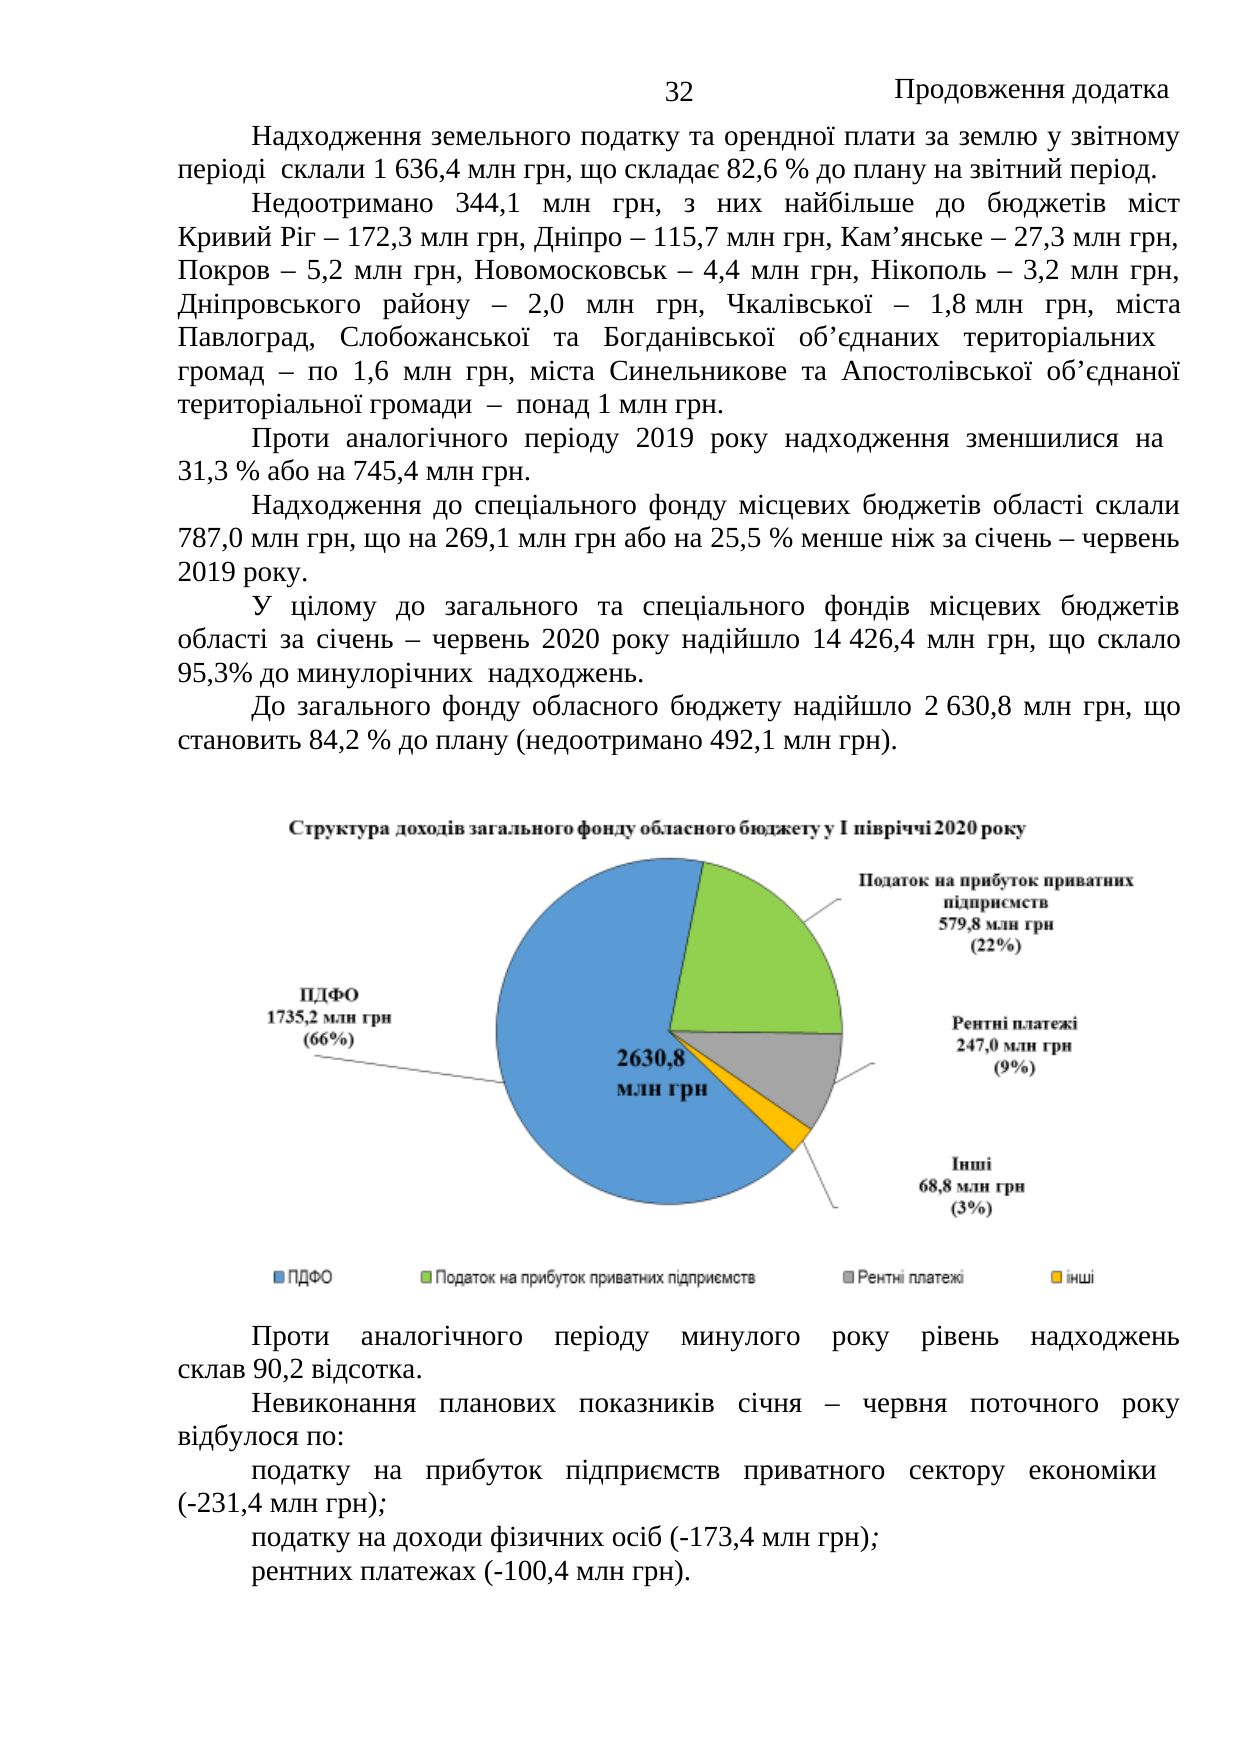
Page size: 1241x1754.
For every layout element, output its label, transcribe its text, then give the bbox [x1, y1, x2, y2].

text податку на доходи фізичних осіб (-173,4 млн грн); [177, 1519, 1181, 1553]
text До загального фонду обласного бюджету надійшло 2 630,8 млн грн, що становить 84,2 % до плану (недоотримано 492,1 млн грн). [177, 688, 1181, 755]
text Невиконання планових показників січня – червня поточного року відбулося по: [177, 1385, 1181, 1452]
text Надходження земельного податку та орендної плати за землю у звітному періоді склали 1 636,4 млн грн, що складає 82,6 % до плану на звітний період. [177, 118, 1181, 185]
text податку на прибуток підприємств приватного сектору економіки (-231,4 млн грн); [177, 1452, 1181, 1519]
text У цілому до загального та спеціального фондів місцевих бюджетів області за січень – червень 2020 року надійшло 14 426,4 млн грн, що склало 95,3% до минулорічних надходжень. [177, 588, 1181, 688]
picture [177, 755, 1178, 1318]
text Недоотримано 344,1 млн грн, з них найбільше до бюджетів міст Кривий Ріг – 172,3 млн грн, Дніпро – 115,7 млн грн, Кам’янське – 27,3 млн грн, Покров – 5,2 млн грн, Новомосковськ – 4,4 млн грн, Нікополь – 3,2 млн грн, Дніпровського району – 2,0 млн грн, Чкалівської – 1,8 млн грн, міста Павлоград, Слобожанської та Богданівської об’єднаних територіальних громад – по 1,6 млн грн, міста Синельникове та Апостолівської об’єднаної територіальної громади – понад 1 млн грн. [177, 185, 1181, 420]
text Надходження до спеціального фонду місцевих бюджетів області склали 787,0 млн грн, що на 269,1 млн грн або на 25,5 % менше ніж за січень – червень 2019 року. [177, 487, 1181, 588]
text Проти аналогічного періоду 2019 року надходження зменшилися на 31,3 % або на 745,4 млн грн. [177, 420, 1181, 487]
text Проти аналогічного періоду минулого року рівень надходжень склав 90,2 відсотка. [177, 1318, 1181, 1385]
text рентних платежах (-100,4 млн грн). [177, 1553, 1181, 1586]
